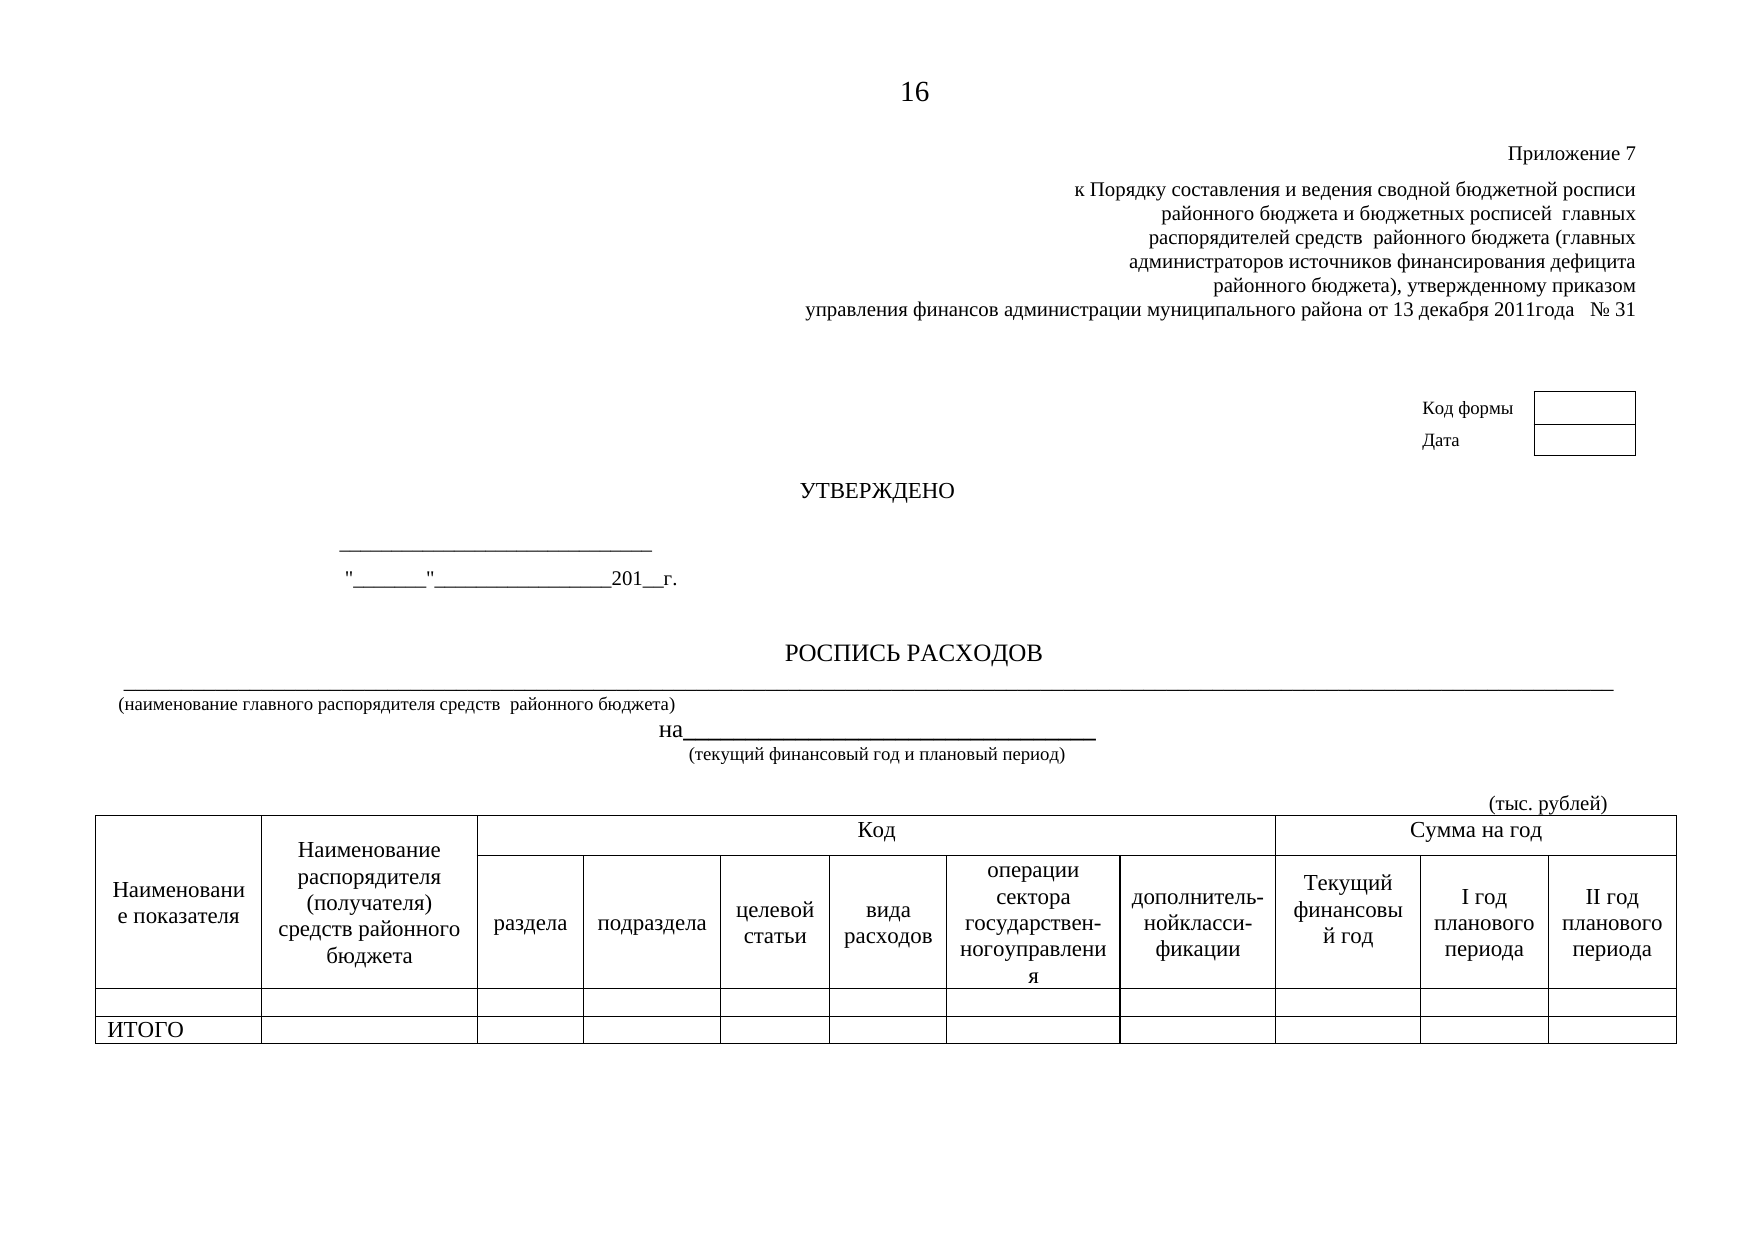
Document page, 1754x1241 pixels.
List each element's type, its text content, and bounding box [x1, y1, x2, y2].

text распорядителей средств районного бюджета (главных [118, 225, 1636, 249]
table_cell дополнитель-нойкласси- фикации [1121, 856, 1275, 988]
table_cell вида расходов [830, 856, 946, 988]
table_header Код формы [1411, 391, 1534, 424]
text __________________________________________________________________________________________________________________________________ [118, 667, 1636, 693]
table_header Сумма на год [1276, 816, 1676, 855]
table_cell [262, 1017, 477, 1043]
table_header Код [478, 816, 1275, 855]
text (тыс. рублей) [118, 791, 1636, 815]
text (наименование главного распорядителя средств районного бюджета) [118, 693, 1636, 714]
table_cell II год планового периода [1549, 856, 1676, 988]
table_cell Текущий финансовый год [1276, 856, 1420, 988]
table_cell [584, 1017, 720, 1043]
text администраторов источников финансирования дефицита [118, 249, 1636, 273]
table_header Наименование распорядителя (получателя) средств районного бюджета [262, 816, 477, 988]
table_cell [478, 989, 583, 1016]
table_cell Дата [1411, 424, 1534, 454]
table_cell операции сектора государствен- ногоуправления [947, 856, 1119, 988]
text УТВЕРЖДЕНО [118, 477, 1636, 503]
table_cell [830, 1017, 946, 1043]
table_cell [721, 989, 829, 1016]
table_cell [1276, 1017, 1420, 1043]
text Приложение 7 [118, 141, 1636, 165]
table_cell целевой статьи [721, 856, 829, 988]
table_cell [262, 989, 477, 1016]
text районного бюджета и бюджетных росписей главных [118, 201, 1636, 225]
table_cell [830, 989, 946, 1016]
table_cell [1121, 989, 1275, 1016]
table_cell подраздела [584, 856, 720, 988]
table_cell [1121, 1017, 1275, 1043]
table_header [1535, 392, 1635, 424]
table_cell [96, 989, 261, 1016]
table_cell [1421, 1017, 1548, 1043]
text "_______"_________________201__г. [118, 566, 1636, 590]
table_cell [1276, 989, 1420, 1016]
table_cell [584, 989, 720, 1016]
table_cell [1535, 425, 1635, 454]
text управления финансов администрации муниципального района от 13 декабря 2011года № 31 [118, 297, 1636, 321]
text к Порядку составления и ведения сводной бюджетной росписи [118, 177, 1636, 201]
table_cell ИТОГО [96, 1017, 261, 1043]
text РОСПИСЬ РАСХОДОВ [118, 638, 1636, 667]
table_header Наименование показателя [96, 816, 261, 988]
table_cell раздела [478, 856, 583, 988]
table_cell I год планового периода [1421, 856, 1548, 988]
table_cell [947, 989, 1119, 1016]
table_cell [1549, 989, 1676, 1016]
text на_________________________________ [118, 714, 1636, 743]
table_cell [1549, 1017, 1676, 1043]
table_cell [721, 1017, 829, 1043]
table_cell [947, 1017, 1119, 1043]
text ______________________________ [118, 530, 1636, 554]
table_cell [478, 1017, 583, 1043]
table_cell [1421, 989, 1548, 1016]
text районного бюджета), утвержденному приказом [118, 273, 1636, 297]
text (текущий финансовый год и плановый период) [118, 743, 1636, 765]
